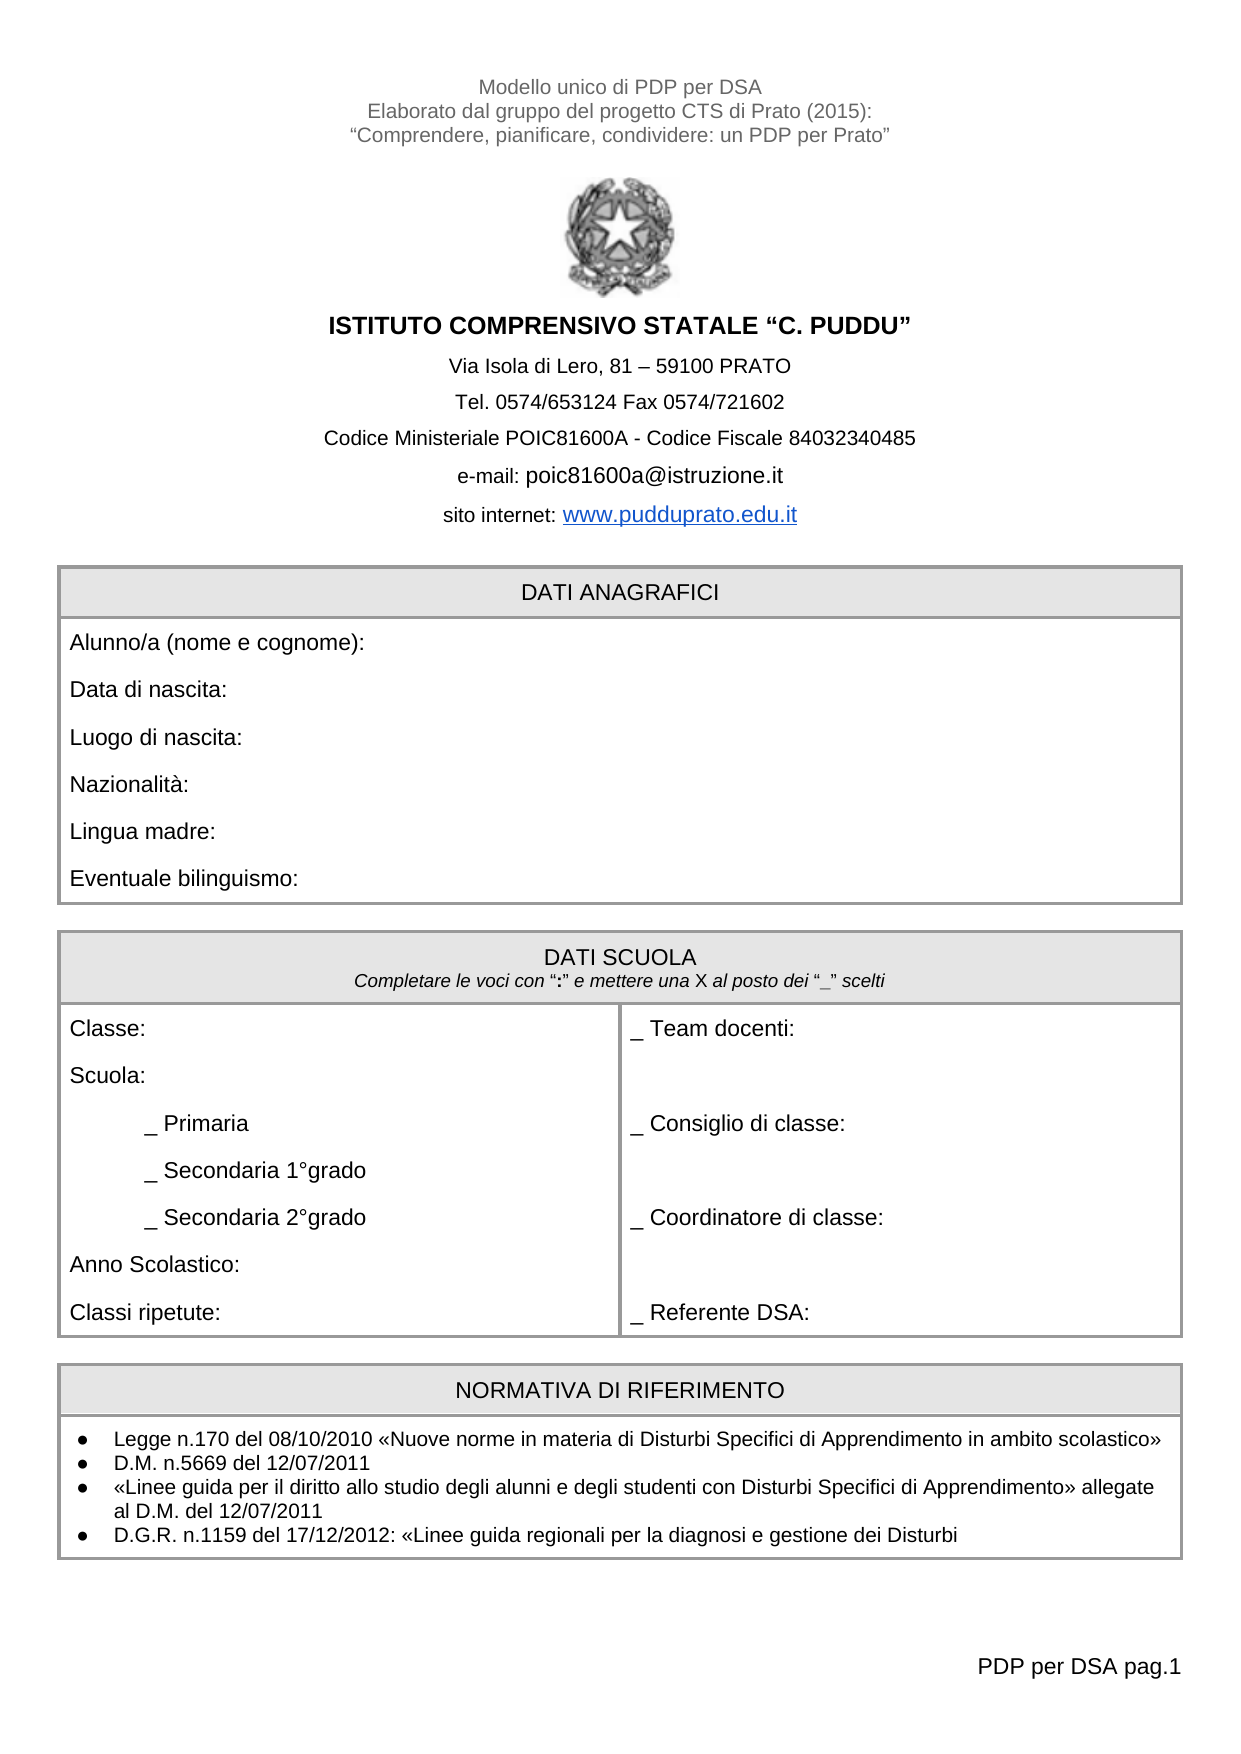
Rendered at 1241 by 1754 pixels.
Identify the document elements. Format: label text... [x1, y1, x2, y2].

table_header DATI ANAGRAFICI [61, 569, 1180, 616]
title ISTITUTO COMPRENSIVO STATALE “C. PUDDU” [59, 311, 1181, 339]
text Tel. 0574/653124 Fax 0574/721602 [59, 390, 1181, 414]
table_cell Alunno/a (nome e cognome): Data di nascita: Luogo di nascita: Nazionalità: Lingua madre: Eventuale bilinguismo: [61, 619, 1180, 902]
text Codice Ministeriale POIC81600A - Codice Fiscale 84032340485 [59, 426, 1181, 450]
picture [560, 177, 681, 298]
table_header NORMATIVA DI RIFERIMENTO [61, 1366, 1180, 1413]
text sito internet: www.pudduprato.edu.it [59, 501, 1181, 527]
text Via Isola di Lero, 81 – 59100 PRATO [59, 354, 1181, 378]
table_cell _ Team docenti: _ Consiglio di classe: _ Coordinatore di classe: _ Referente DSA: [622, 1005, 1180, 1335]
table_cell Legge n.170 del 08/10/2010 «Nuove norme in materia di Disturbi Specifici di Apprendimento in ambito scolastico» D.M. n.5669 del 12/07/2011 «Linee guida per il diritto allo studio degli alunni e degli studenti con Disturbi Specifici di Apprendimento» allegate al D.M. del 12/07/2011 D.G.R. n.1159 del 17/12/2012: «Linee guida regionali per la diagnosi e gestione dei Disturbi [61, 1417, 1180, 1557]
text e-mail: poic81600a@istruzione.it [59, 462, 1181, 488]
table_cell Classe: Scuola: _ Primaria _ Secondaria 1°grado _ Secondaria 2°grado Anno Scolastico: Classi ripetute: [61, 1005, 618, 1335]
table_header DATI SCUOLA Completare le voci con “:” e mettere una X al posto dei “_” scelti [61, 933, 1180, 1002]
